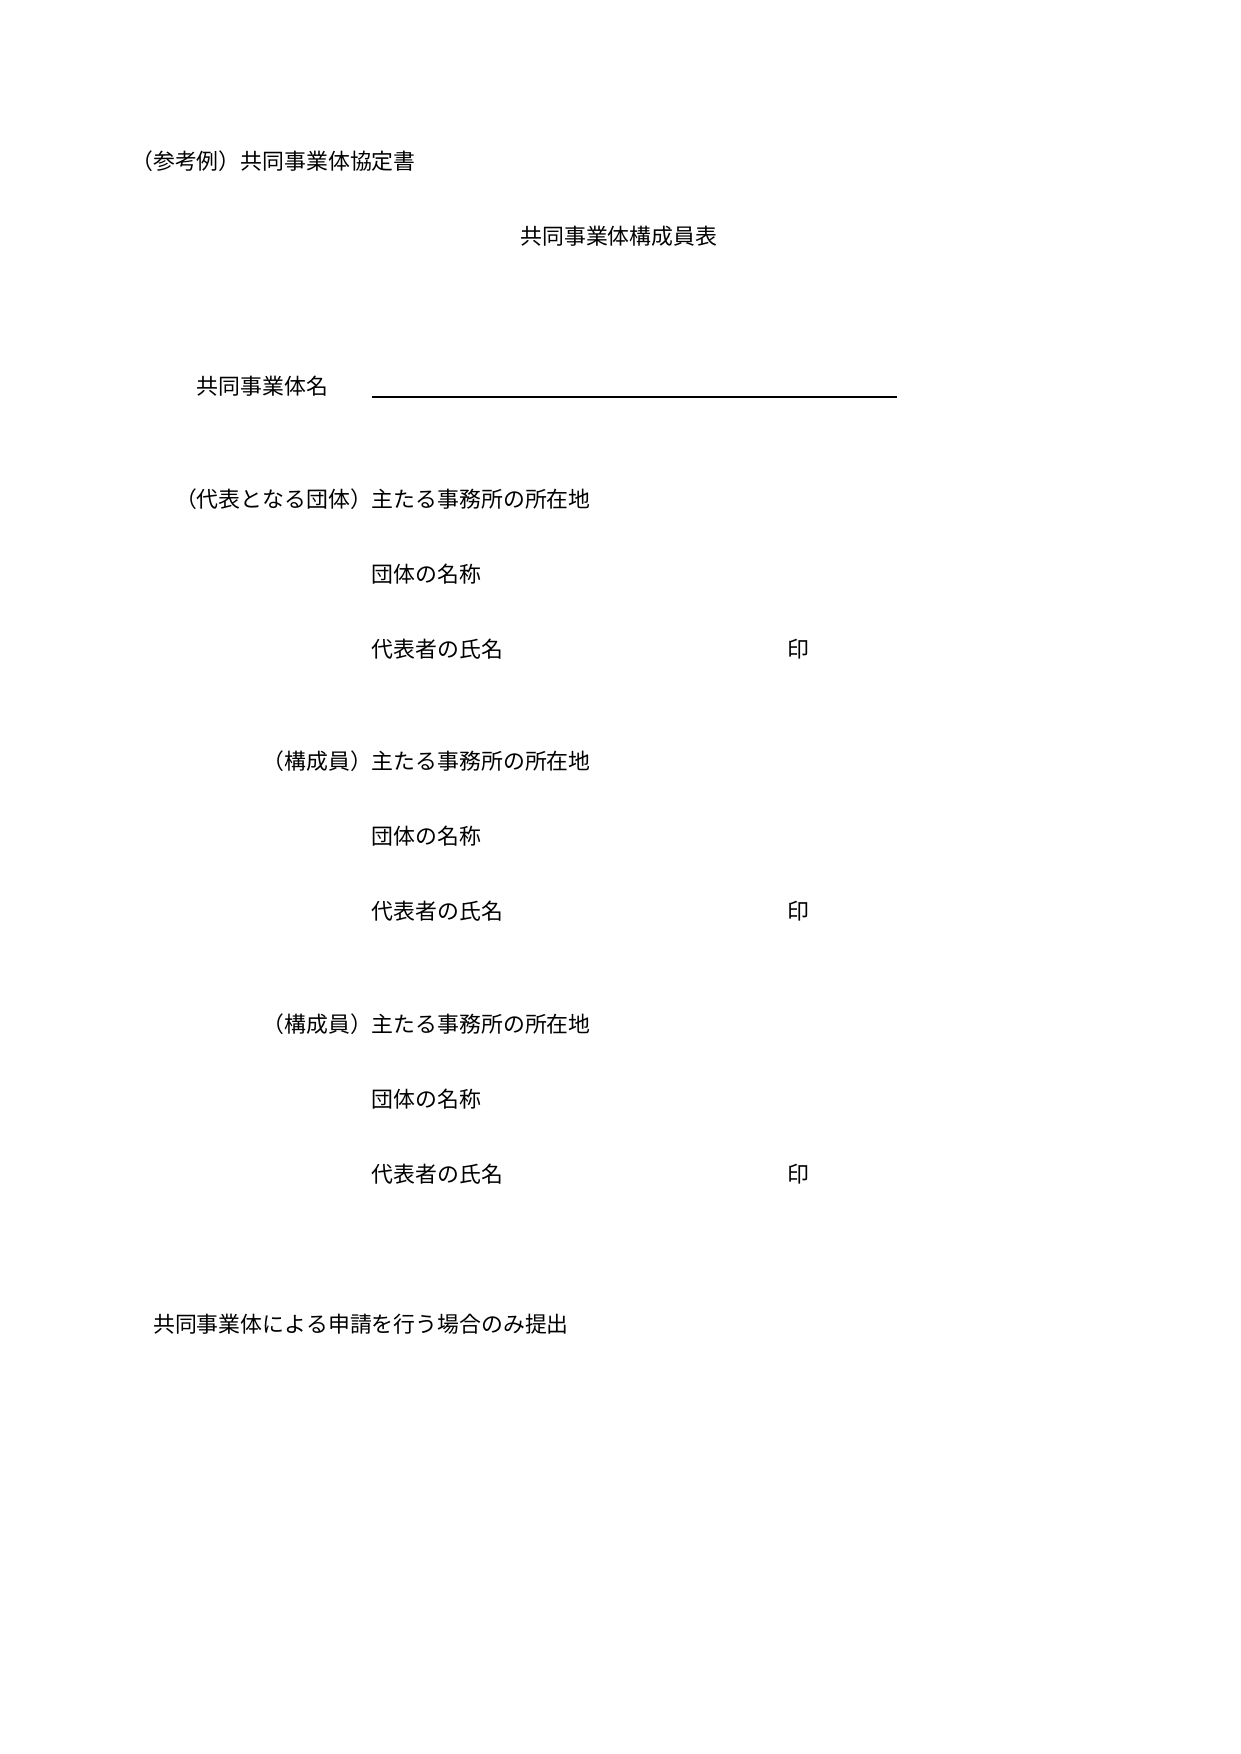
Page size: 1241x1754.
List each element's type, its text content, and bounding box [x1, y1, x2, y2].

text （構成員）主たる事務所の所在地 [131, 741, 1106, 779]
text 共同事業体構成員表 [131, 216, 1106, 254]
text （代表となる団体）主たる事務所の所在地 [131, 479, 1106, 516]
text 共同事業体名 [131, 366, 1106, 404]
text 代表者の氏名 印 [131, 629, 1106, 666]
text 団体の名称 [131, 1079, 1106, 1116]
text 代表者の氏名 印 [131, 891, 1106, 929]
text 代表者の氏名 印 [131, 1154, 1106, 1191]
text 団体の名称 [131, 816, 1106, 854]
text （構成員）主たる事務所の所在地 [131, 1004, 1106, 1041]
text 団体の名称 [131, 554, 1106, 591]
text （参考例）共同事業体協定書 [131, 141, 1106, 179]
text 共同事業体による申請を行う場合のみ提出 [131, 1304, 1106, 1341]
